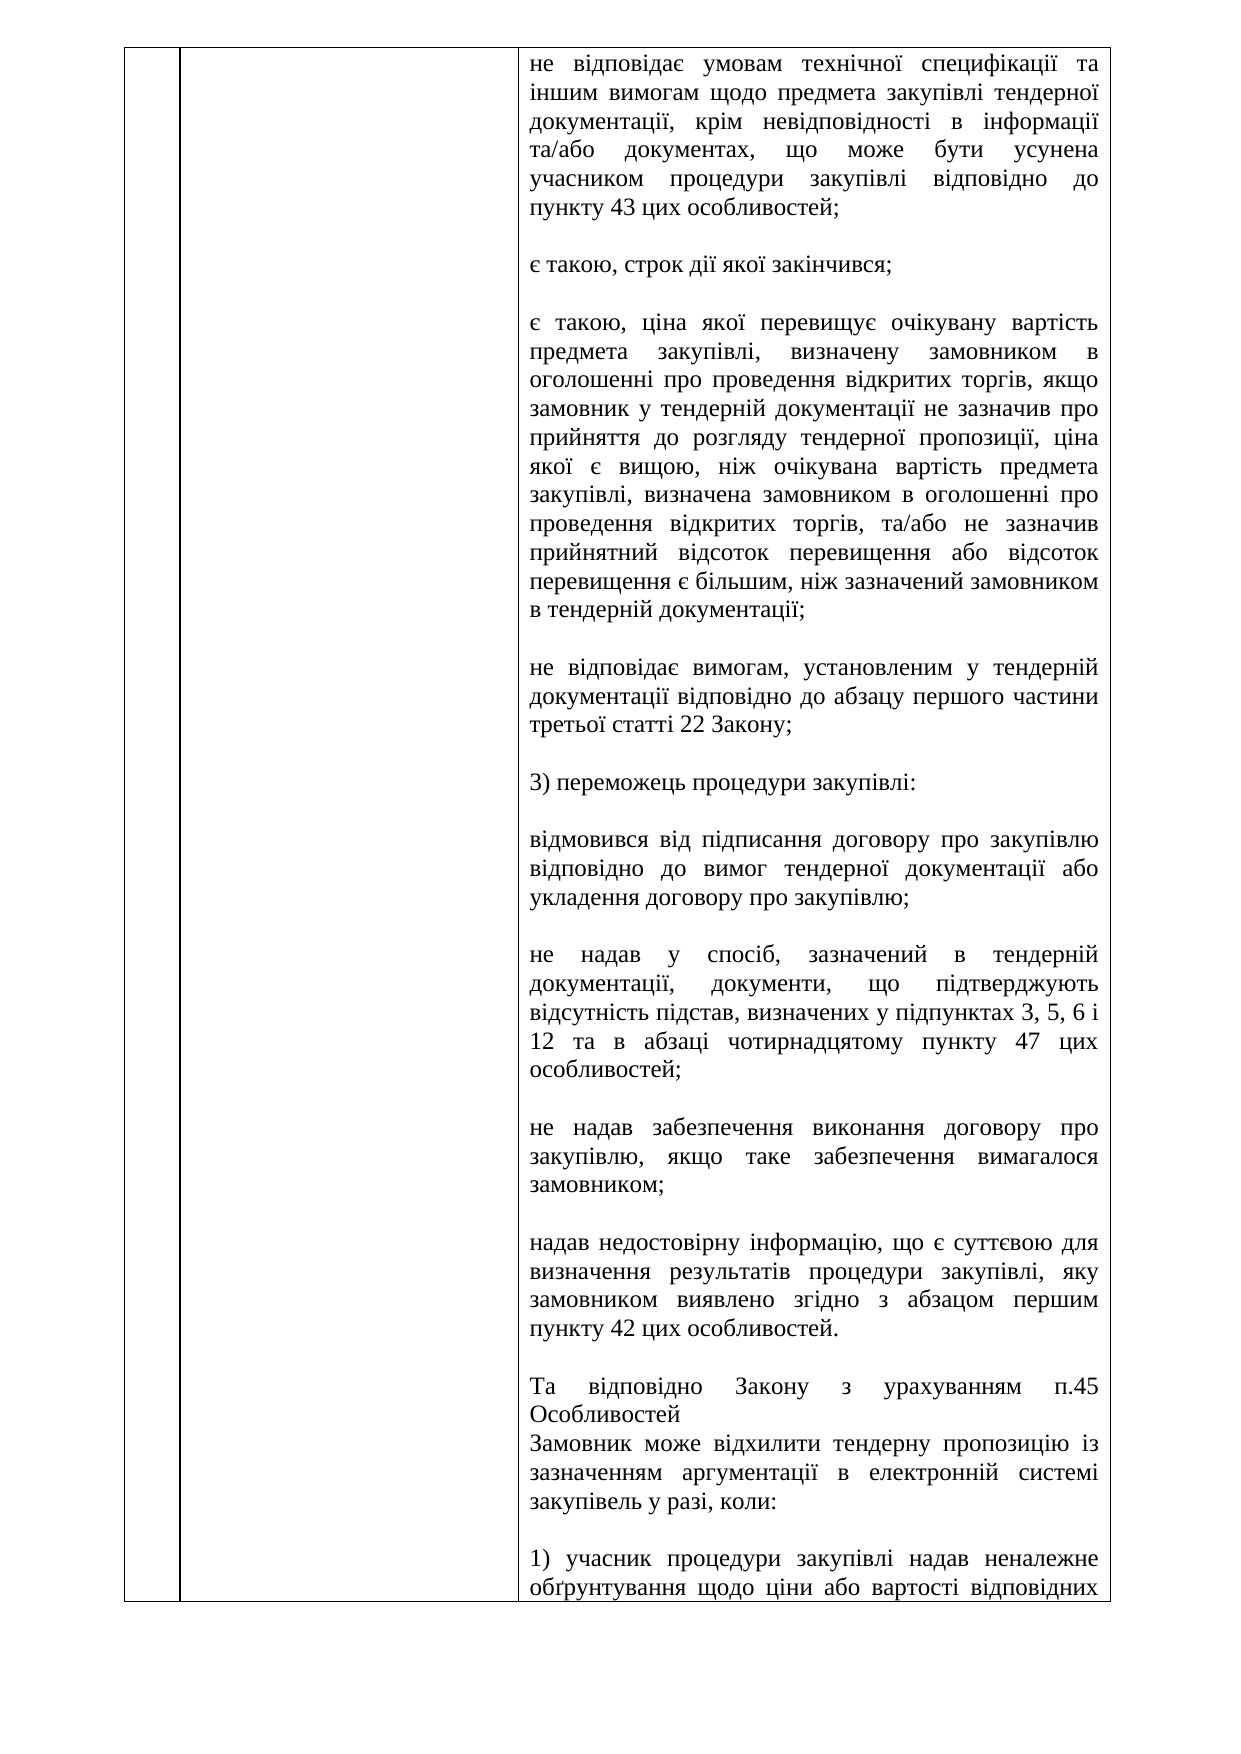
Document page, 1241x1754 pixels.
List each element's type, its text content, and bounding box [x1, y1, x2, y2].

table_cell 6 [125, 48, 179, 1601]
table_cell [181, 48, 518, 1601]
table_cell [519, 48, 1110, 1601]
